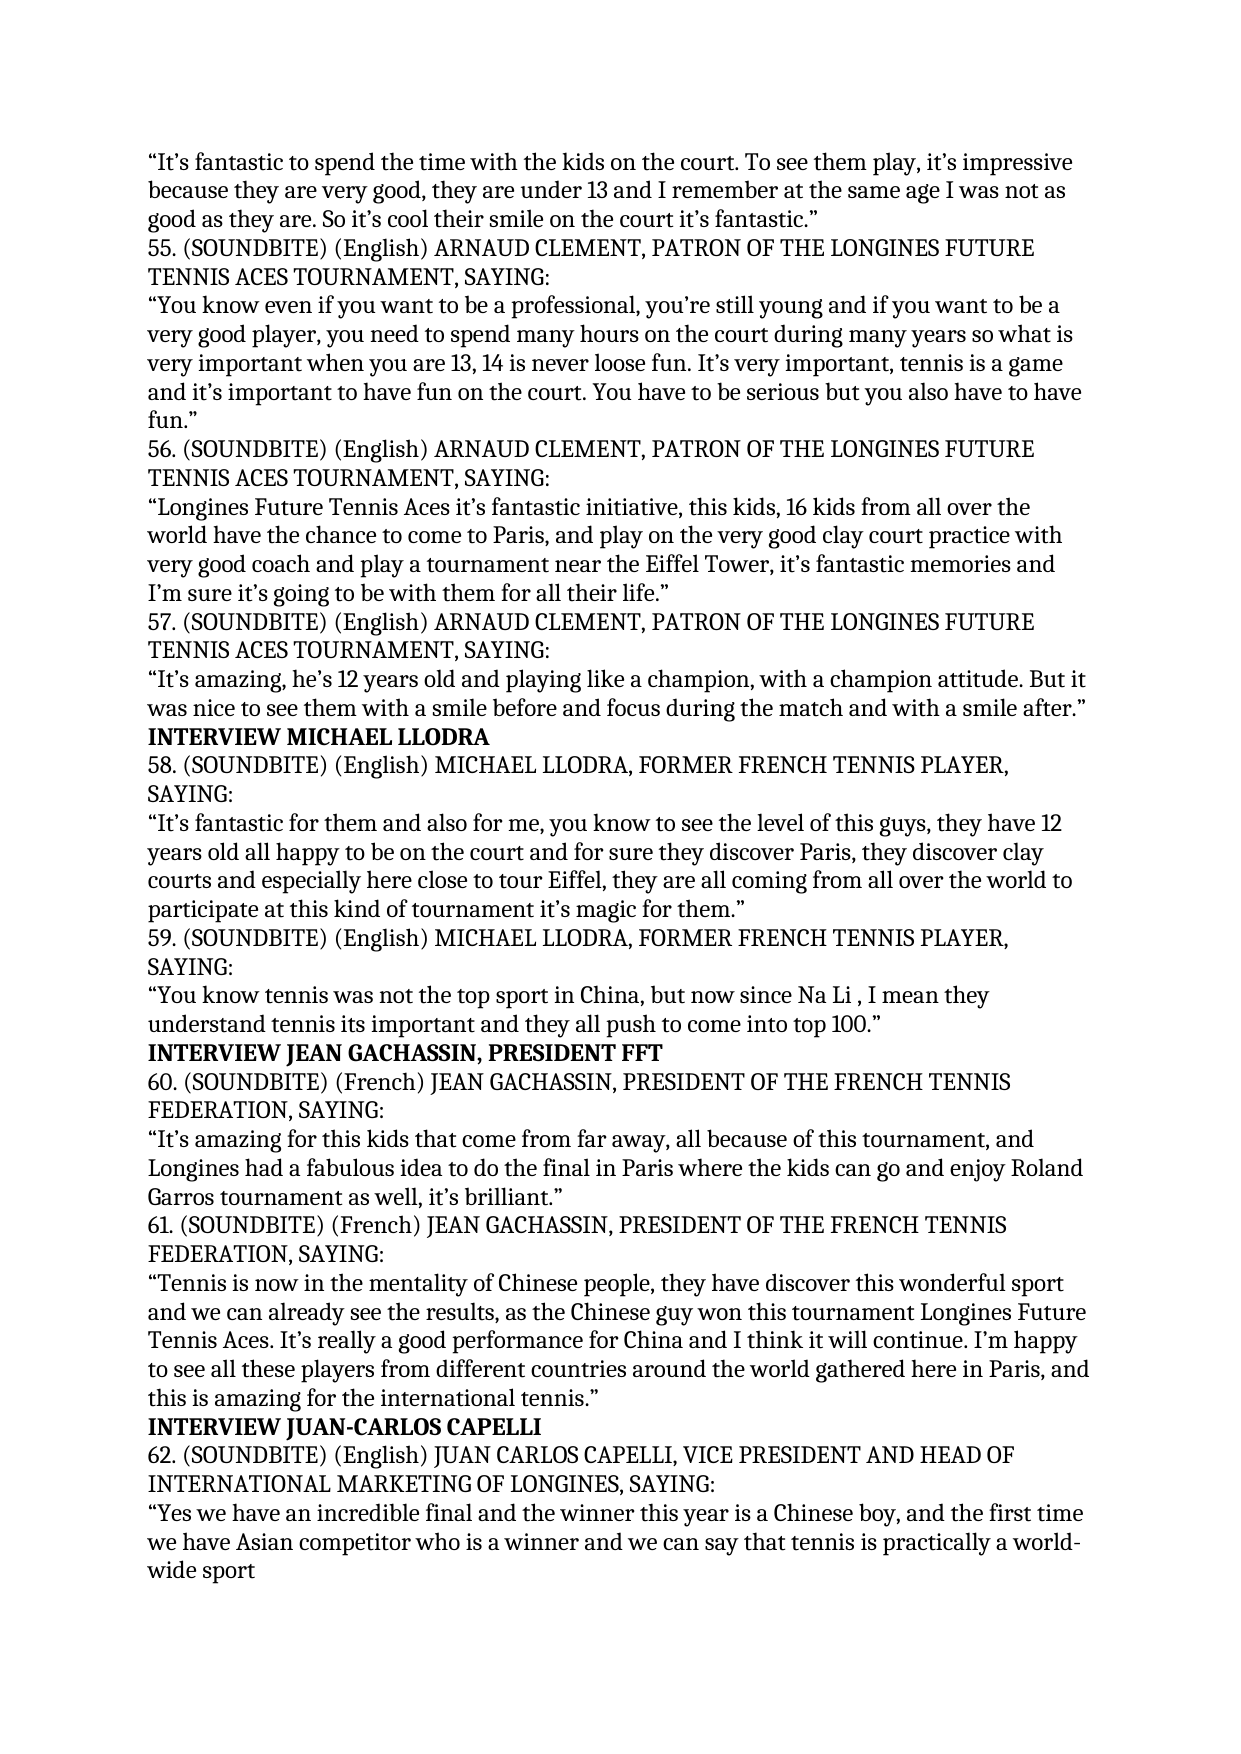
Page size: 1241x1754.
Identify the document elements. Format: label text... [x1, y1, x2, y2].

text 55. (SOUNDBITE) (English) ARNAUD CLEMENT, PATRON OF THE LONGINES FUTURE TENNIS ACES TOURNAMENT, SAYING: [148, 234, 1093, 291]
text 61. (SOUNDBITE) (French) JEAN GACHASSIN, PRESIDENT OF THE FRENCH TENNIS FEDERATION, SAYING: [148, 1211, 1093, 1269]
text 59. (SOUNDBITE) (English) MICHAEL LLODRA, FORMER FRENCH TENNIS PLAYER, SAYING: [148, 924, 1093, 981]
text 60. (SOUNDBITE) (French) JEAN GACHASSIN, PRESIDENT OF THE FRENCH TENNIS FEDERATION, SAYING: [148, 1068, 1093, 1125]
text “Yes we have an incredible final and the winner this year is a Chinese boy, and the first time we have Asian competitor who is a winner and we can say that tennis is practically a world-wide sport [148, 1499, 1093, 1585]
text 58. (SOUNDBITE) (English) MICHAEL LLODRA, FORMER FRENCH TENNIS PLAYER, SAYING: [148, 751, 1093, 809]
text “It’s amazing, he’s 12 years old and playing like a champion, with a champion attitude. But it was nice to see them with a smile before and focus during the match and with a smile after.” [148, 665, 1093, 723]
text 57. (SOUNDBITE) (English) ARNAUD CLEMENT, PATRON OF THE LONGINES FUTURE TENNIS ACES TOURNAMENT, SAYING: [148, 608, 1093, 665]
text 56. (SOUNDBITE) (English) ARNAUD CLEMENT, PATRON OF THE LONGINES FUTURE TENNIS ACES TOURNAMENT, SAYING: [148, 435, 1093, 493]
text “You know tennis was not the top sport in China, but now since Na Li , I mean they understand tennis its important and they all push to come into top 100.” [148, 981, 1093, 1039]
text 62. (SOUNDBITE) (English) JUAN CARLOS CAPELLI, VICE PRESIDENT AND HEAD OF INTERNATIONAL MARKETING OF LONGINES, SAYING: [148, 1441, 1093, 1499]
text INTERVIEW JUAN-CARLOS CAPELLI [148, 1413, 1093, 1441]
text “It’s amazing for this kids that come from far away, all because of this tournament, and Longines had a fabulous idea to do the final in Paris where the kids can go and enjoy Roland Garros tournament as well, it’s brilliant.” [148, 1125, 1093, 1211]
text “Longines Future Tennis Aces it’s fantastic initiative, this kids, 16 kids from all over the world have the chance to come to Paris, and play on the very good clay court practice with very good coach and play a tournament near the Eiffel Tower, it’s fantastic memories and I’m sure it’s going to be with them for all their life.” [148, 493, 1093, 608]
text “You know even if you want to be a professional, you’re still young and if you want to be a very good player, you need to spend many hours on the court during many years so what is very important when you are 13, 14 is never loose fun. It’s very important, tennis is a game and it’s important to have fun on the court. You have to be serious but you also have to have fun.” [148, 291, 1093, 435]
text “It’s fantastic for them and also for me, you know to see the level of this guys, they have 12 years old all happy to be on the court and for sure they discover Paris, they discover clay courts and especially here close to tour Eiffel, they are all coming from all over the world to participate at this kind of tournament it’s magic for them.” [148, 809, 1093, 924]
text INTERVIEW MICHAEL LLODRA [148, 723, 1093, 751]
text “It’s fantastic to spend the time with the kids on the court. To see them play, it’s impressive because they are very good, they are under 13 and I remember at the same age I was not as good as they are. So it’s cool their smile on the court it’s fantastic.” [148, 148, 1093, 234]
text “Tennis is now in the mentality of Chinese people, they have discover this wonderful sport and we can already see the results, as the Chinese guy won this tournament Longines Future Tennis Aces. It’s really a good performance for China and I think it will continue. I’m happy to see all these players from different countries around the world gathered here in Paris, and this is amazing for the international tennis.” [148, 1269, 1093, 1413]
text INTERVIEW JEAN GACHASSIN, PRESIDENT FFT [148, 1039, 1093, 1068]
